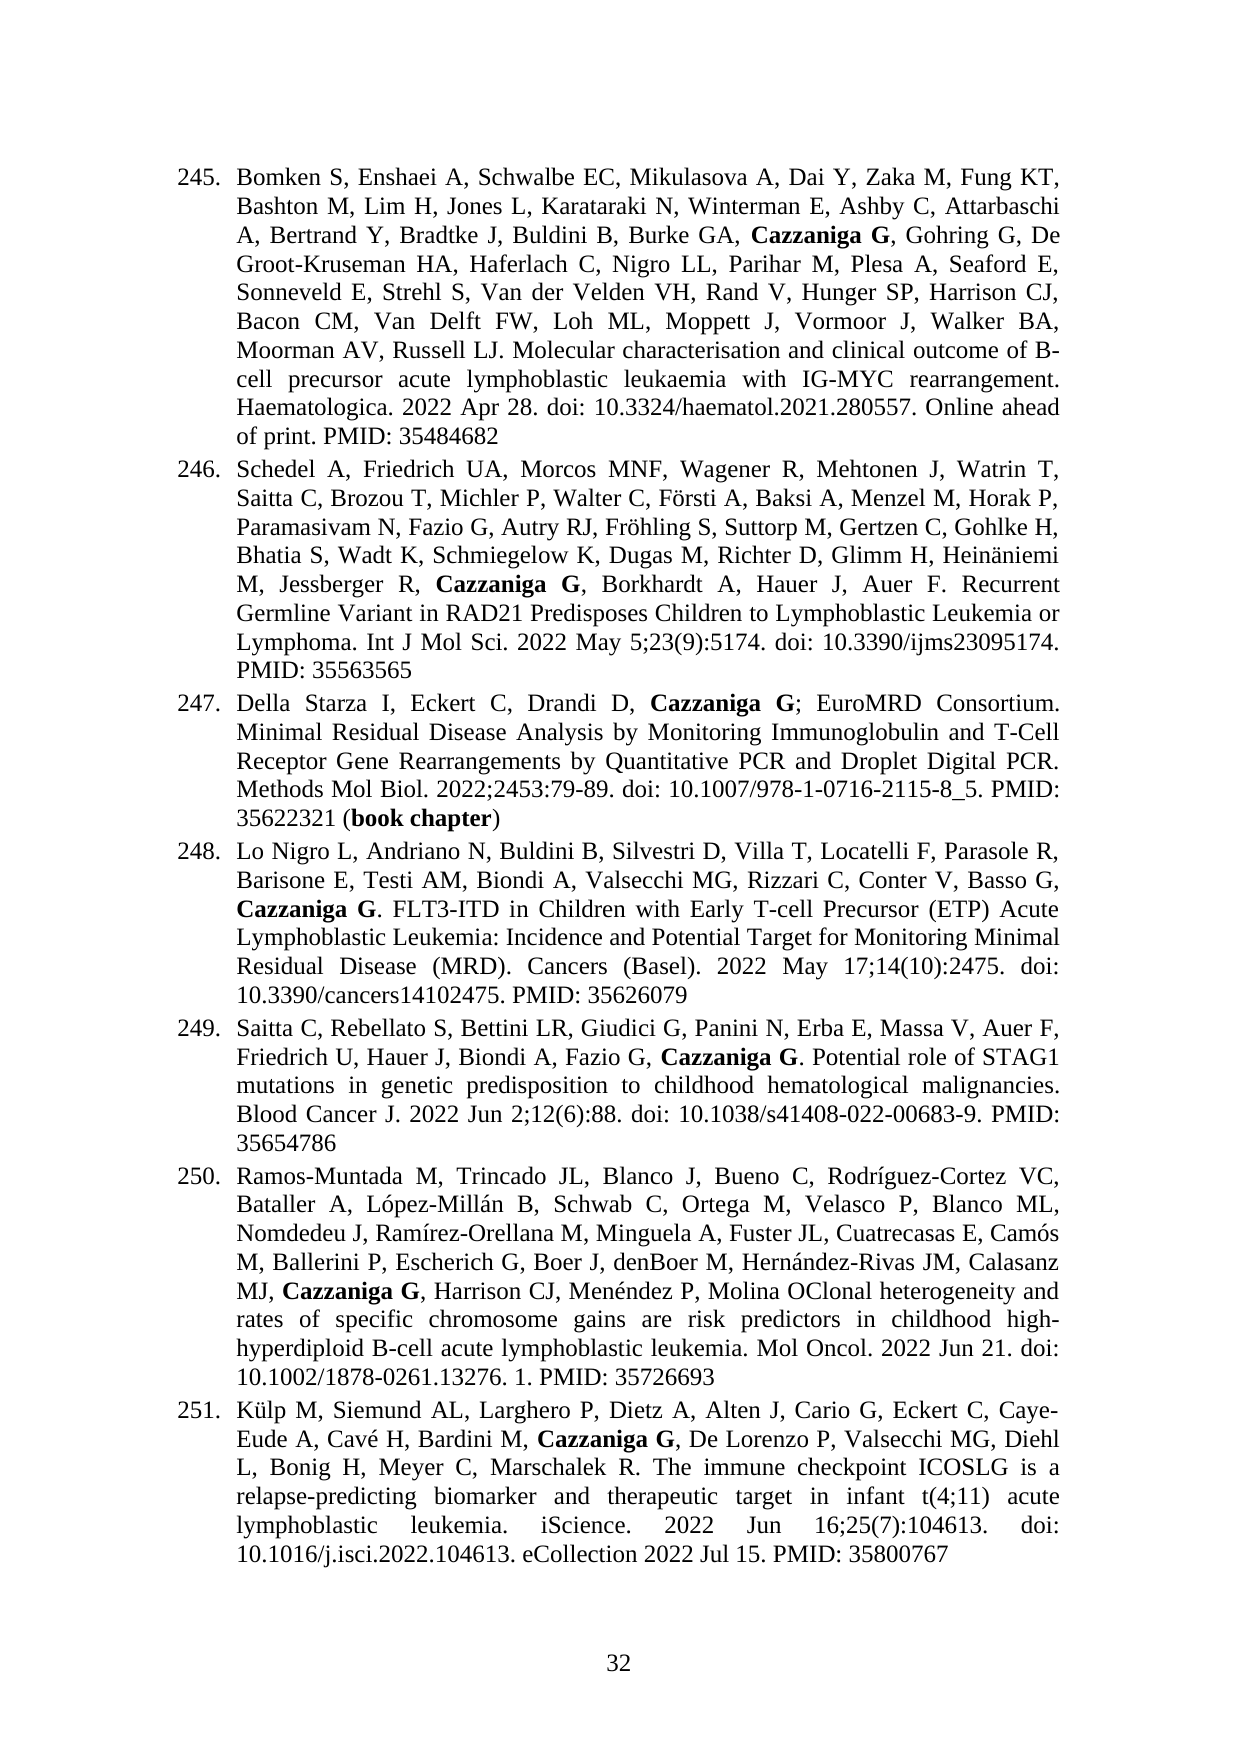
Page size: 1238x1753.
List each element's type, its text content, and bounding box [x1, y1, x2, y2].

list Saitta C, Rebellato S, Bettini LR, Giudici G, Panini N, Erba E, Massa V, Auer F, Friedrich U, Hauer J, Biondi A, Fazio G, Cazzaniga G. Potential role of STAG1 mutations in genetic predisposition to childhood hematological malignancies. Blood Cancer J. 2022 Jun 2;12(6):88. doi: 10.1038/s41408-022-00683-9. PMID: 35654786 [177, 1013, 1060, 1157]
list Della Starza I, Eckert C, Drandi D, Cazzaniga G; EuroMRD Consortium. Minimal Residual Disease Analysis by Monitoring Immunoglobulin and T-Cell Receptor Gene Rearrangements by Quantitative PCR and Droplet Digital PCR. Methods Mol Biol. 2022;2453:79-89. doi: 10.1007/978-1-0716-2115-8_5. PMID: 35622321 (book chapter) [177, 688, 1060, 832]
list Schedel A, Friedrich UA, Morcos MNF, Wagener R, Mehtonen J, Watrin T, Saitta C, Brozou T, Michler P, Walter C, Försti A, Baksi A, Menzel M, Horak P, Paramasivam N, Fazio G, Autry RJ, Fröhling S, Suttorp M, Gertzen C, Gohlke H, Bhatia S, Wadt K, Schmiegelow K, Dugas M, Richter D, Glimm H, Heinäniemi M, Jessberger R, Cazzaniga G, Borkhardt A, Hauer J, Auer F. Recurrent Germline Variant in RAD21 Predisposes Children to Lymphoblastic Leukemia or Lymphoma. Int J Mol Sci. 2022 May 5;23(9):5174. doi: 10.3390/ijms23095174. PMID: 35563565 [177, 454, 1060, 684]
list Külp M, Siemund AL, Larghero P, Dietz A, Alten J, Cario G, Eckert C, Caye-Eude A, Cavé H, Bardini M, Cazzaniga G, De Lorenzo P, Valsecchi MG, Diehl L, Bonig H, Meyer C, Marschalek R. The immune checkpoint ICOSLG is a relapse-predicting biomarker and therapeutic target in infant t(4;11) acute lymphoblastic leukemia. iScience. 2022 Jun 16;25(7):104613. doi: 10.1016/j.isci.2022.104613. eCollection 2022 Jul 15. PMID: 35800767 [177, 1395, 1060, 1567]
list Ramos-Muntada M, Trincado JL, Blanco J, Bueno C, Rodríguez-Cortez VC, Bataller A, López-Millán B, Schwab C, Ortega M, Velasco P, Blanco ML, Nomdedeu J, Ramírez-Orellana M, Minguela A, Fuster JL, Cuatrecasas E, Camós M, Ballerini P, Escherich G, Boer J, denBoer M, Hernández-Rivas JM, Calasanz MJ, Cazzaniga G, Harrison CJ, Menéndez P, Molina OClonal heterogeneity and rates of specific chromosome gains are risk predictors in childhood high-hyperdiploid B-cell acute lymphoblastic leukemia. Mol Oncol. 2022 Jun 21. doi: 10.1002/1878-0261.13276. 1. PMID: 35726693 [177, 1161, 1060, 1391]
list Bomken S, Enshaei A, Schwalbe EC, Mikulasova A, Dai Y, Zaka M, Fung KT, Bashton M, Lim H, Jones L, Karataraki N, Winterman E, Ashby C, Attarbaschi A, Bertrand Y, Bradtke J, Buldini B, Burke GA, Cazzaniga G, Gohring G, De Groot-Kruseman HA, Haferlach C, Nigro LL, Parihar M, Plesa A, Seaford E, Sonneveld E, Strehl S, Van der Velden VH, Rand V, Hunger SP, Harrison CJ, Bacon CM, Van Delft FW, Loh ML, Moppett J, Vormoor J, Walker BA, Moorman AV, Russell LJ. Molecular characterisation and clinical outcome of B-cell precursor acute lymphoblastic leukaemia with IG-MYC rearrangement. Haematologica. 2022 Apr 28. doi: 10.3324/haematol.2021.280557. Online ahead of print. PMID: 35484682 [177, 162, 1060, 450]
list Lo Nigro L, Andriano N, Buldini B, Silvestri D, Villa T, Locatelli F, Parasole R, Barisone E, Testi AM, Biondi A, Valsecchi MG, Rizzari C, Conter V, Basso G, Cazzaniga G. FLT3-ITD in Children with Early T-cell Precursor (ETP) Acute Lymphoblastic Leukemia: Incidence and Potential Target for Monitoring Minimal Residual Disease (MRD). Cancers (Basel). 2022 May 17;14(10):2475. doi: 10.3390/cancers14102475. PMID: 35626079 [177, 836, 1060, 1009]
